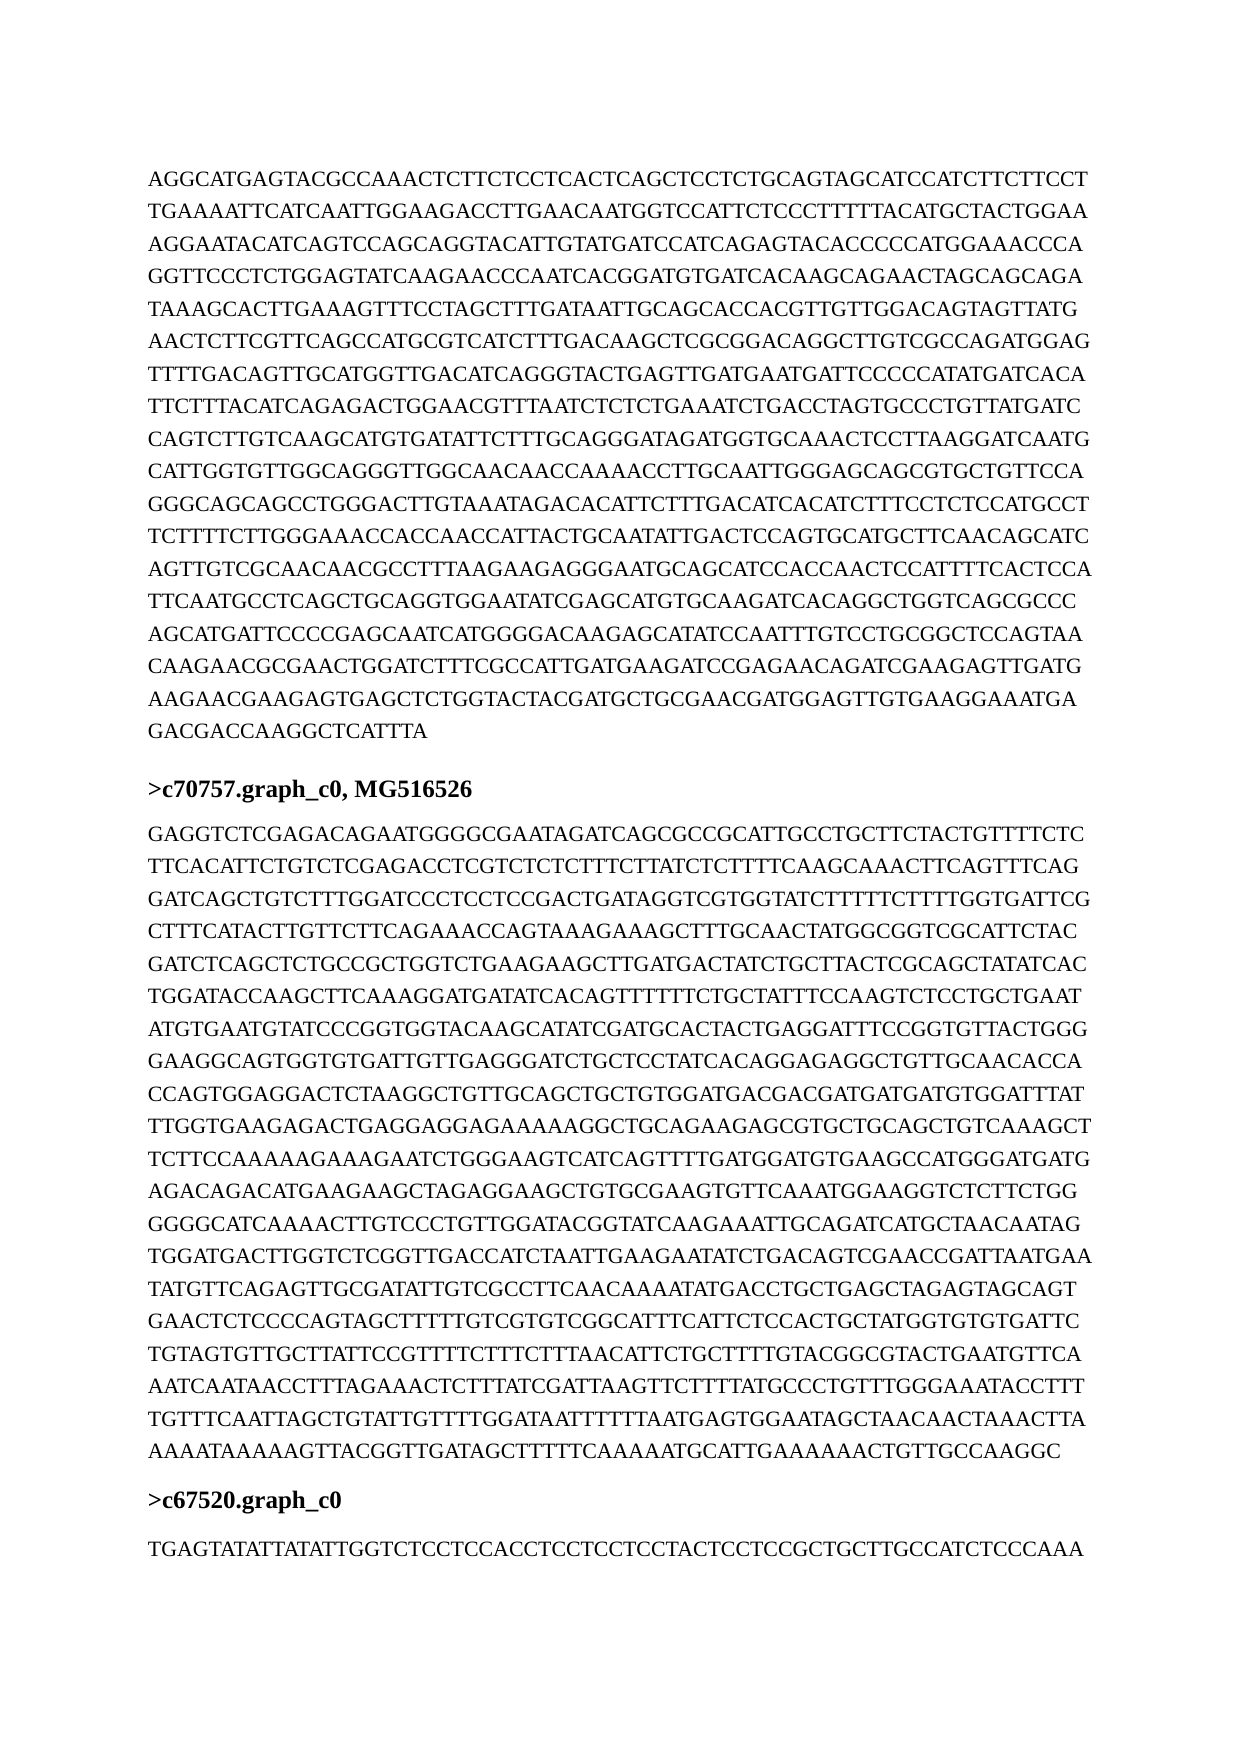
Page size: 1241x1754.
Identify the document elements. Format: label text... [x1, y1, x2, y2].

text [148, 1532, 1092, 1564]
text GAGGTCTCGAGACAGAATGGGGCGAATAGATCAGCGCCGCATTGCCTGCTTCTACTGTTTTCTCTTCACATTCTGTCTCGAGACCTCGTCTCTCTTTCTTATCTCTTTTCAAGCAAACTTCAGTTTCAGGATCAGCTGTCTTTGGATCCCTCCTCCGACTGATAGGTCGTGGTATCTTTTTCTTTTGGTGATTCGCTTTCATACTTGTTCTTCAGAAACCAGTAAAGAAAGCTTTGCAACTATGGCGGTCGCATTCTACGATCTCAGCTCTGCCGCTGGTCTGAAGAAGCTTGATGACTATCTGCTTACTCGCAGCTATATCACTGGATACCAAGCTTCAAAGGATGATATCACAGTTTTTTCTGCTATTTCCAAGTCTCCTGCTGAATATGTGAATGTATCCCGGTGGTACAAGCATATCGATGCACTACTGAGGATTTCCGGTGTTACTGGGGAAGGCAGTGGTGTGATTGTTGAGGGATCTGCTCCTATCACAGGAGAGGCTGTTGCAACACCACCAGTGGAGGACTCTAAGGCTGTTGCAGCTGCTGTGGATGACGACGATGATGATGTGGATTTATTTGGTGAAGAGACTGAGGAGGAGAAAAAGGCTGCAGAAGAGCGTGCTGCAGCTGTCAAAGCTTCTTCCAAAAAGAAAGAATCTGGGAAGTCATCAGTTTTGATGGATGTGAAGCCATGGGATGATGAGACAGACATGAAGAAGCTAGAGGAAGCTGTGCGAAGTGTTCAAATGGAAGGTCTCTTCTGGGGGGCATCAAAACTTGTCCCTGTTGGATACGGTATCAAGAAATTGCAGATCATGCTAACAATAGTGGATGACTTGGTCTCGGTTGACCATCTAATTGAAGAATATCTGACAGTCGAACCGATTAATGAATATGTTCAGAGTTGCGATATTGTCGCCTTCAACAAAATATGACCTGCTGAGCTAGAGTAGCAGTGAACTCTCCCCAGTAGCTTTTTGTCGTGTCGGCATTTCATTCTCCACTGCTATGGTGTGTGATTCTGTAGTGTTGCTTATTCCGTTTTCTTTCTTTAACATTCTGCTTTTGTACGGCGTACTGAATGTTCAAATCAATAACCTTTAGAAACTCTTTATCGATTAAGTTCTTTTATGCCCTGTTTGGGAAATACCTTTTGTTTCAATTAGCTGTATTGTTTTGGATAATTTTTTAATGAGTGGAATAGCTAACAACTAAACTTAAAAATAAAAAGTTACGGTTGATAGCTTTTTCAAAAATGCATTGAAAAAACTGTTGCCAAGGC [148, 817, 1092, 1467]
text >c67520.graph_c0 [148, 1483, 1092, 1516]
subtitle >c70757.graph_c0, MG516526 [148, 772, 1092, 804]
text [148, 162, 1092, 747]
